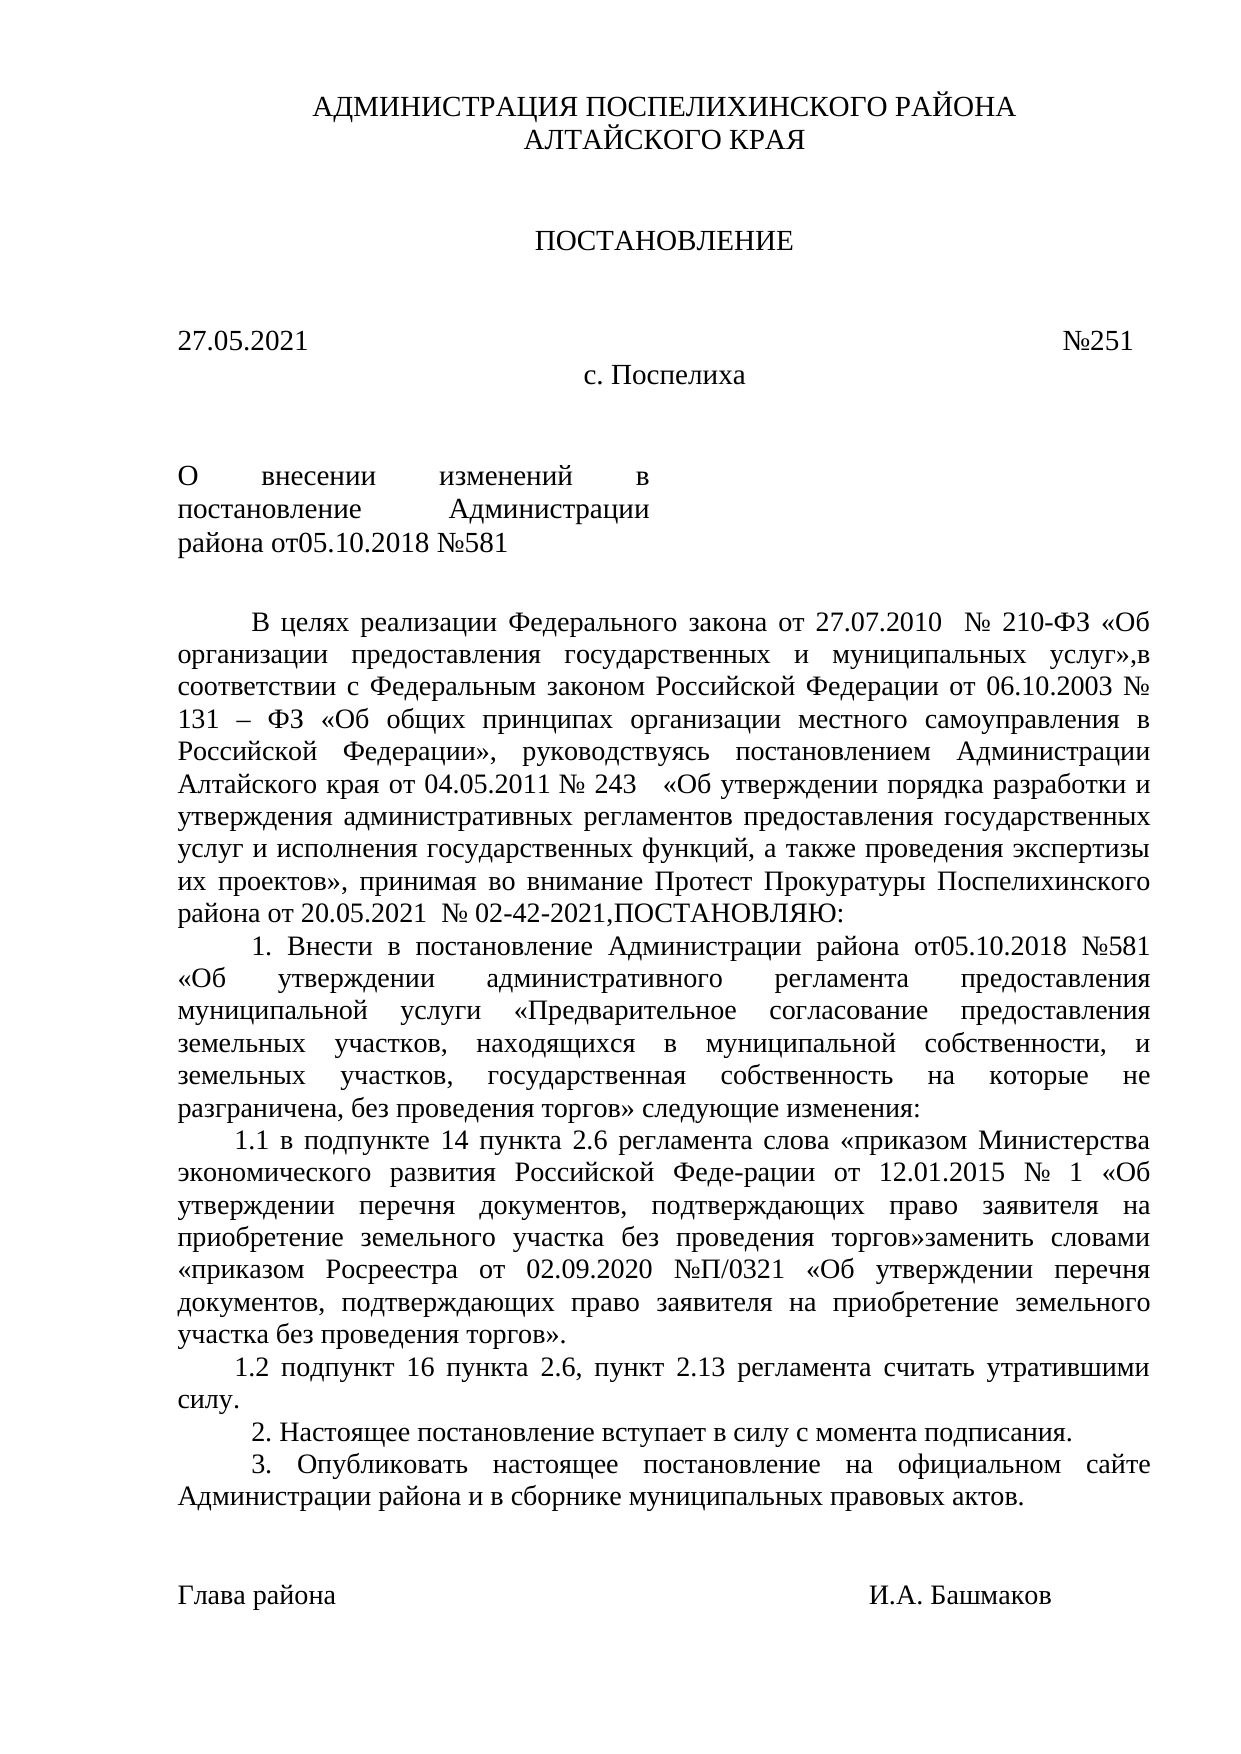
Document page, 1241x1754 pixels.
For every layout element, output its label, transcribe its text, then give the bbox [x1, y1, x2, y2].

text АЛТАЙСКОГО КРАЯ [177, 122, 1152, 156]
text ПОСТАНОВЛЕНИЕ [177, 223, 1152, 256]
text Глава района И.А. Башмаков [177, 1578, 1152, 1610]
text АДМИНИСТРАЦИЯ ПОСПЕЛИХИНСКОГО РАЙОНА [177, 89, 1152, 122]
text 3. Опубликовать настоящее постановление на официальном сайте Администрации района и в сборнике муниципальных правовых актов. [177, 1447, 1152, 1512]
table_header О внесении изменений в постановление Администрации района от05.10.2018 №581 [166, 458, 709, 571]
text 2. Настоящее постановление вступает в силу с момента подписания. [177, 1414, 1152, 1447]
text В целях реализации Федерального закона от 27.07.2010 № 210-ФЗ «Об организации предоставления государственных и муниципальных услуг»,в соответствии с Федеральным законом Российской Федерации от 06.10.2003 № 131 – ФЗ «Об общих принципах организации местного самоуправления в Российской Федерации», руководствуясь постановлением Администрации Алтайского края от 04.05.2011 № 243 «Об утверждении порядка разработки и утверждения административных регламентов предоставления государственных услуг и исполнения государственных функций, а также проведения экспертизы их проектов», принимая во внимание Протест Прокуратуры Поспелихинского района от 20.05.2021 № 02-42-2021,ПОСТАНОВЛЯЮ: [177, 605, 1152, 929]
text 1.1 в подпункте 14 пункта 2.6 регламента слова «приказом Министерства экономического развития Российской Феде-рации от 12.01.2015 № 1 «Об утверждении перечня документов, подтверждающих право заявителя на приобретение земельного участка без проведения торгов»заменить словами «приказом Росреестра от 02.09.2020 №П/0321 «Об утверждении перечня документов, подтверждающих право заявителя на приобретение земельного участка без проведения торгов». [177, 1123, 1152, 1350]
text 1.2 подпункт 16 пункта 2.6, пункт 2.13 регламента считать утратившими силу. [177, 1350, 1152, 1414]
text 27.05.2021 №251 [177, 323, 1152, 357]
text с. Поспелиха [177, 357, 1152, 391]
text 1. Внести в постановление Администрации района от05.10.2018 №581 «Об утверждении административного регламента предоставления муниципальной услуги «Предварительное согласование предоставления земельных участков, находящихся в муниципальной собственности, и земельных участков, государственная собственность на которые не разграничена, без проведения торгов» следующие изменения: [177, 929, 1152, 1123]
